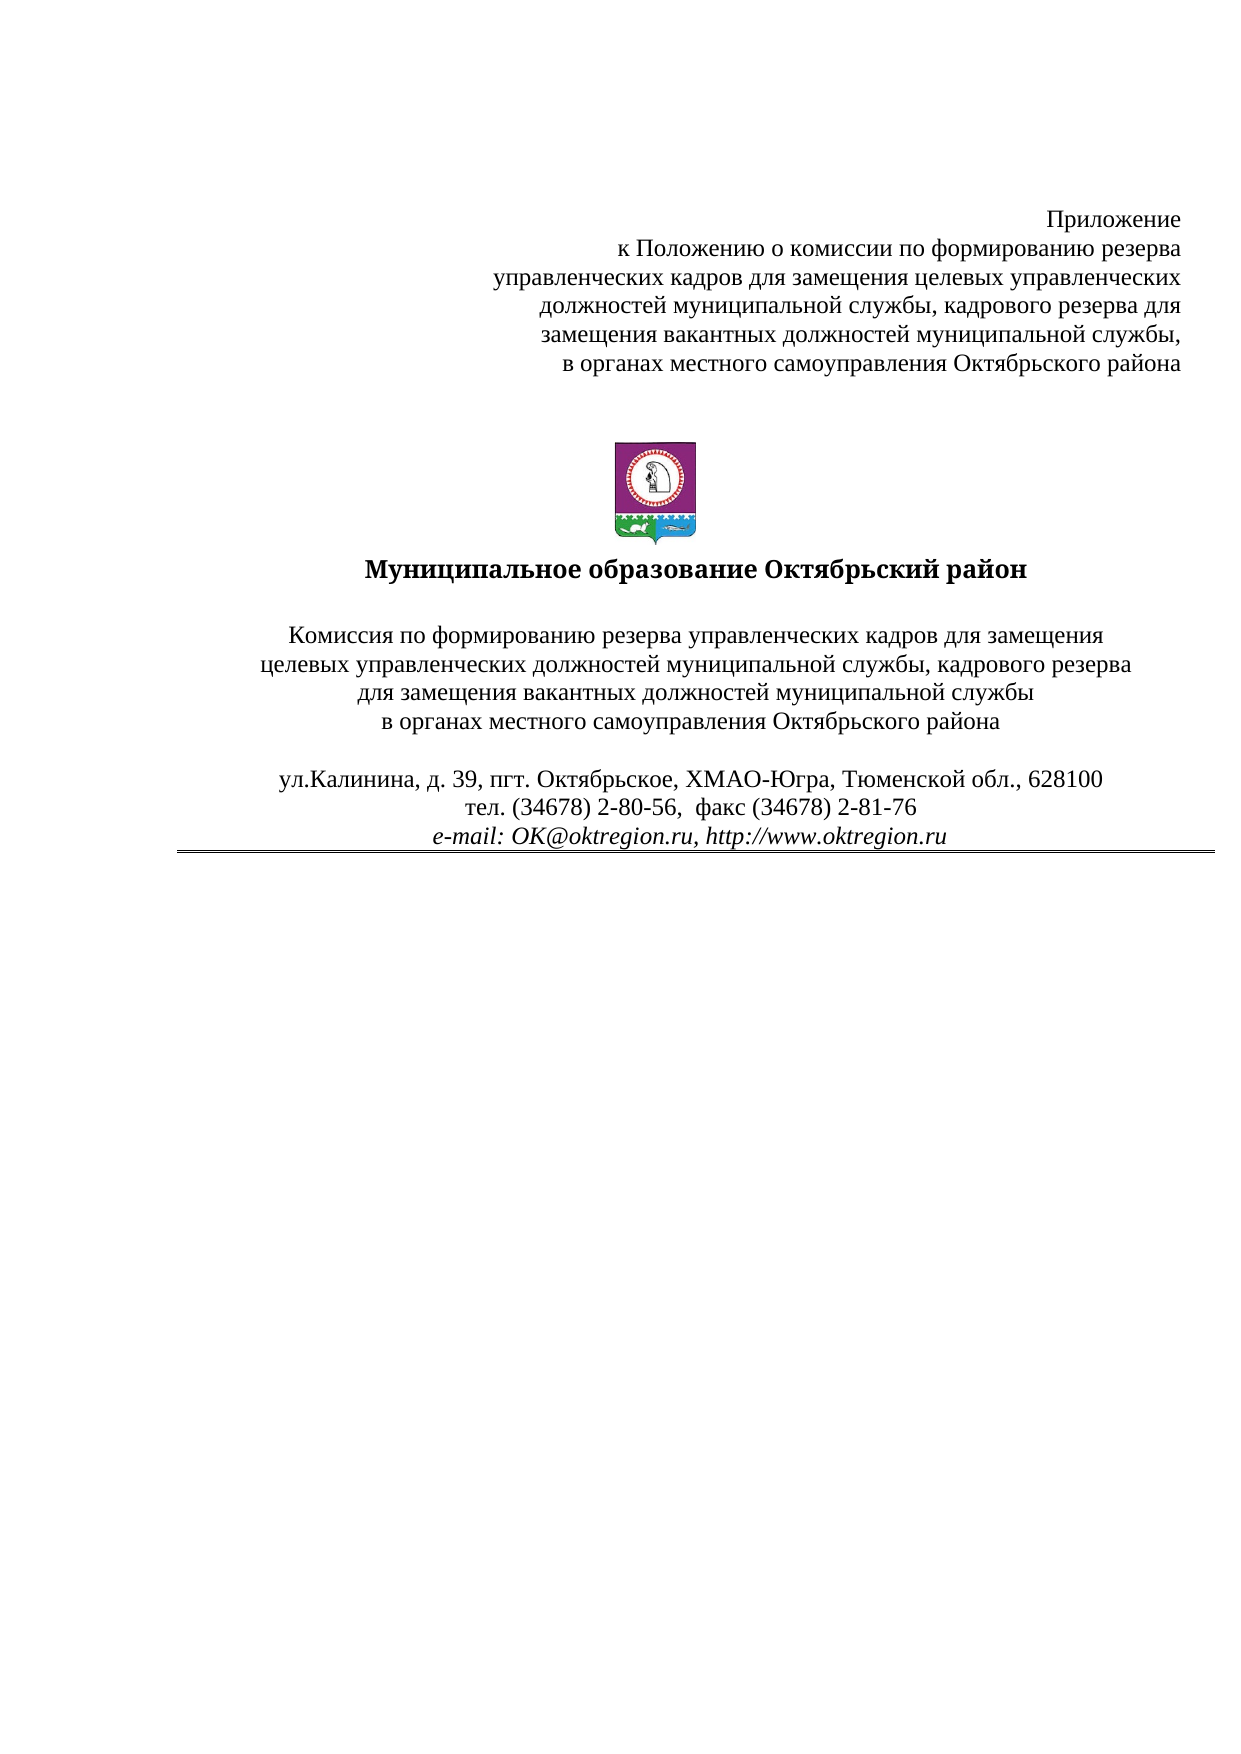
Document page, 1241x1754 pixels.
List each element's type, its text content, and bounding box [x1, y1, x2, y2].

picture [614, 442, 696, 545]
text в органах местного самоуправления Октябрьского района [177, 348, 1181, 377]
text к Положению о комиссии по формированию резерва [177, 233, 1181, 262]
text должностей муниципальной службы, кадрового резерва для [177, 291, 1181, 319]
table_header Муниципальное образование Октябрьский район Комиссия по формированию резерва управленческих кадров для замещения целевых управленческих должностей муниципальной службы, кадрового резерва для замещения вакантных должностей муниципальной службы в органах местного самоуправления Октябрьского района ул.Калинина, д. 39, пгт. Октябрьское, ХМАО-Югра, Тюменской обл., 628100 тел. (34678) 2-80-56, факс (34678) 2-81-76 е-mail: OK@oktregion.ru, http://www.oktregion.ru [177, 552, 1215, 850]
text Приложение [177, 204, 1181, 233]
text управленческих кадров для замещения целевых управленческих [177, 262, 1181, 291]
text замещения вакантных должностей муниципальной службы, [177, 319, 1181, 348]
